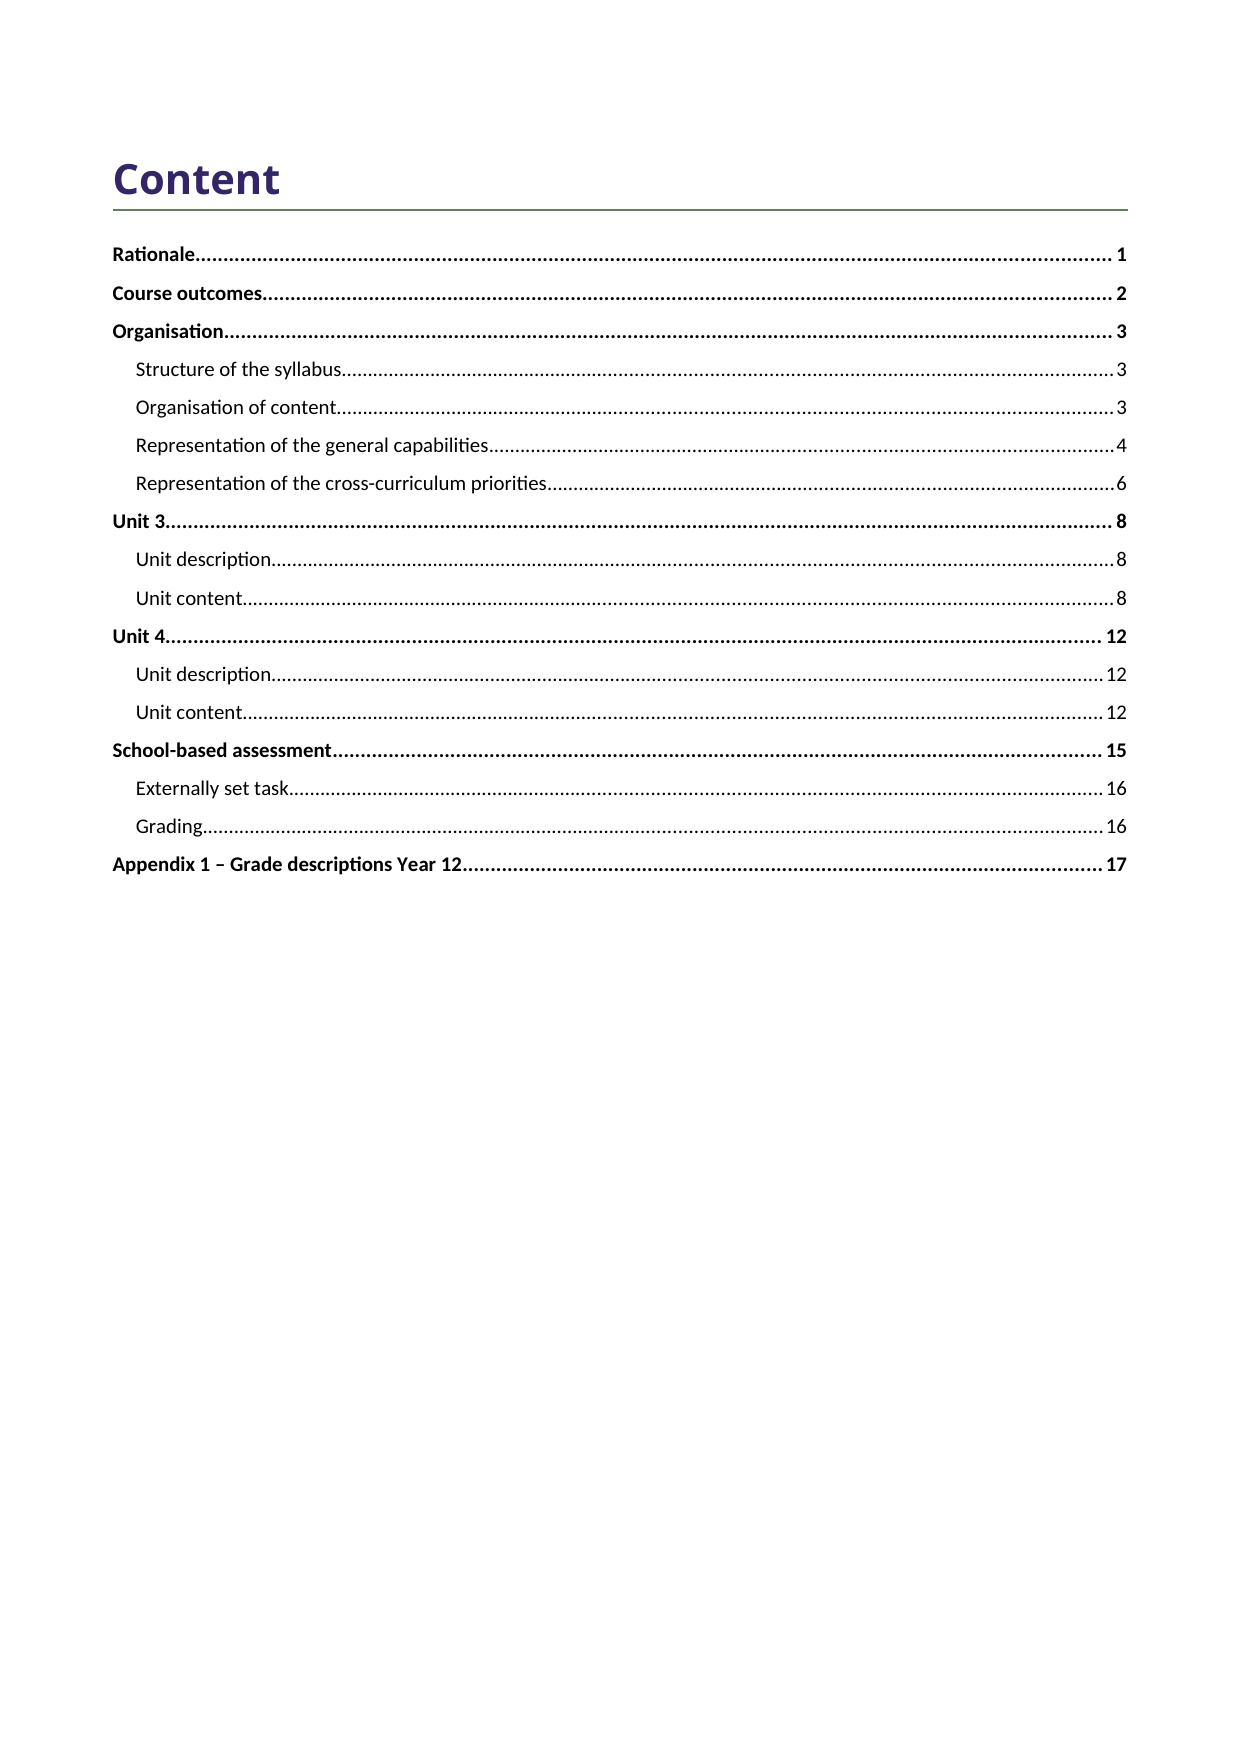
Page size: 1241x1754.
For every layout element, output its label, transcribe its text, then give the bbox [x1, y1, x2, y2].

text Course outcomes 2 [112, 280, 1128, 305]
text Organisation of content 3 [136, 394, 1128, 419]
text Externally set task 16 [136, 775, 1128, 801]
text Grading 16 [136, 813, 1128, 839]
text Appendix 1 – Grade descriptions Year 12 17 [112, 852, 1128, 877]
text Unit 3 8 [112, 508, 1128, 534]
text Unit content 8 [136, 585, 1128, 610]
text Unit description 8 [136, 547, 1128, 572]
text Organisation 3 [112, 318, 1128, 343]
text Unit content 12 [136, 699, 1128, 724]
text Unit description 12 [136, 661, 1128, 686]
text Content [112, 150, 1128, 211]
text Representation of the cross-curriculum priorities 6 [136, 470, 1128, 496]
text Unit 4 12 [112, 623, 1128, 648]
text School-based assessment 15 [112, 737, 1128, 763]
text Representation of the general capabilities 4 [136, 432, 1128, 458]
text Structure of the syllabus 3 [136, 356, 1128, 381]
text Rationale 1 [112, 242, 1128, 267]
